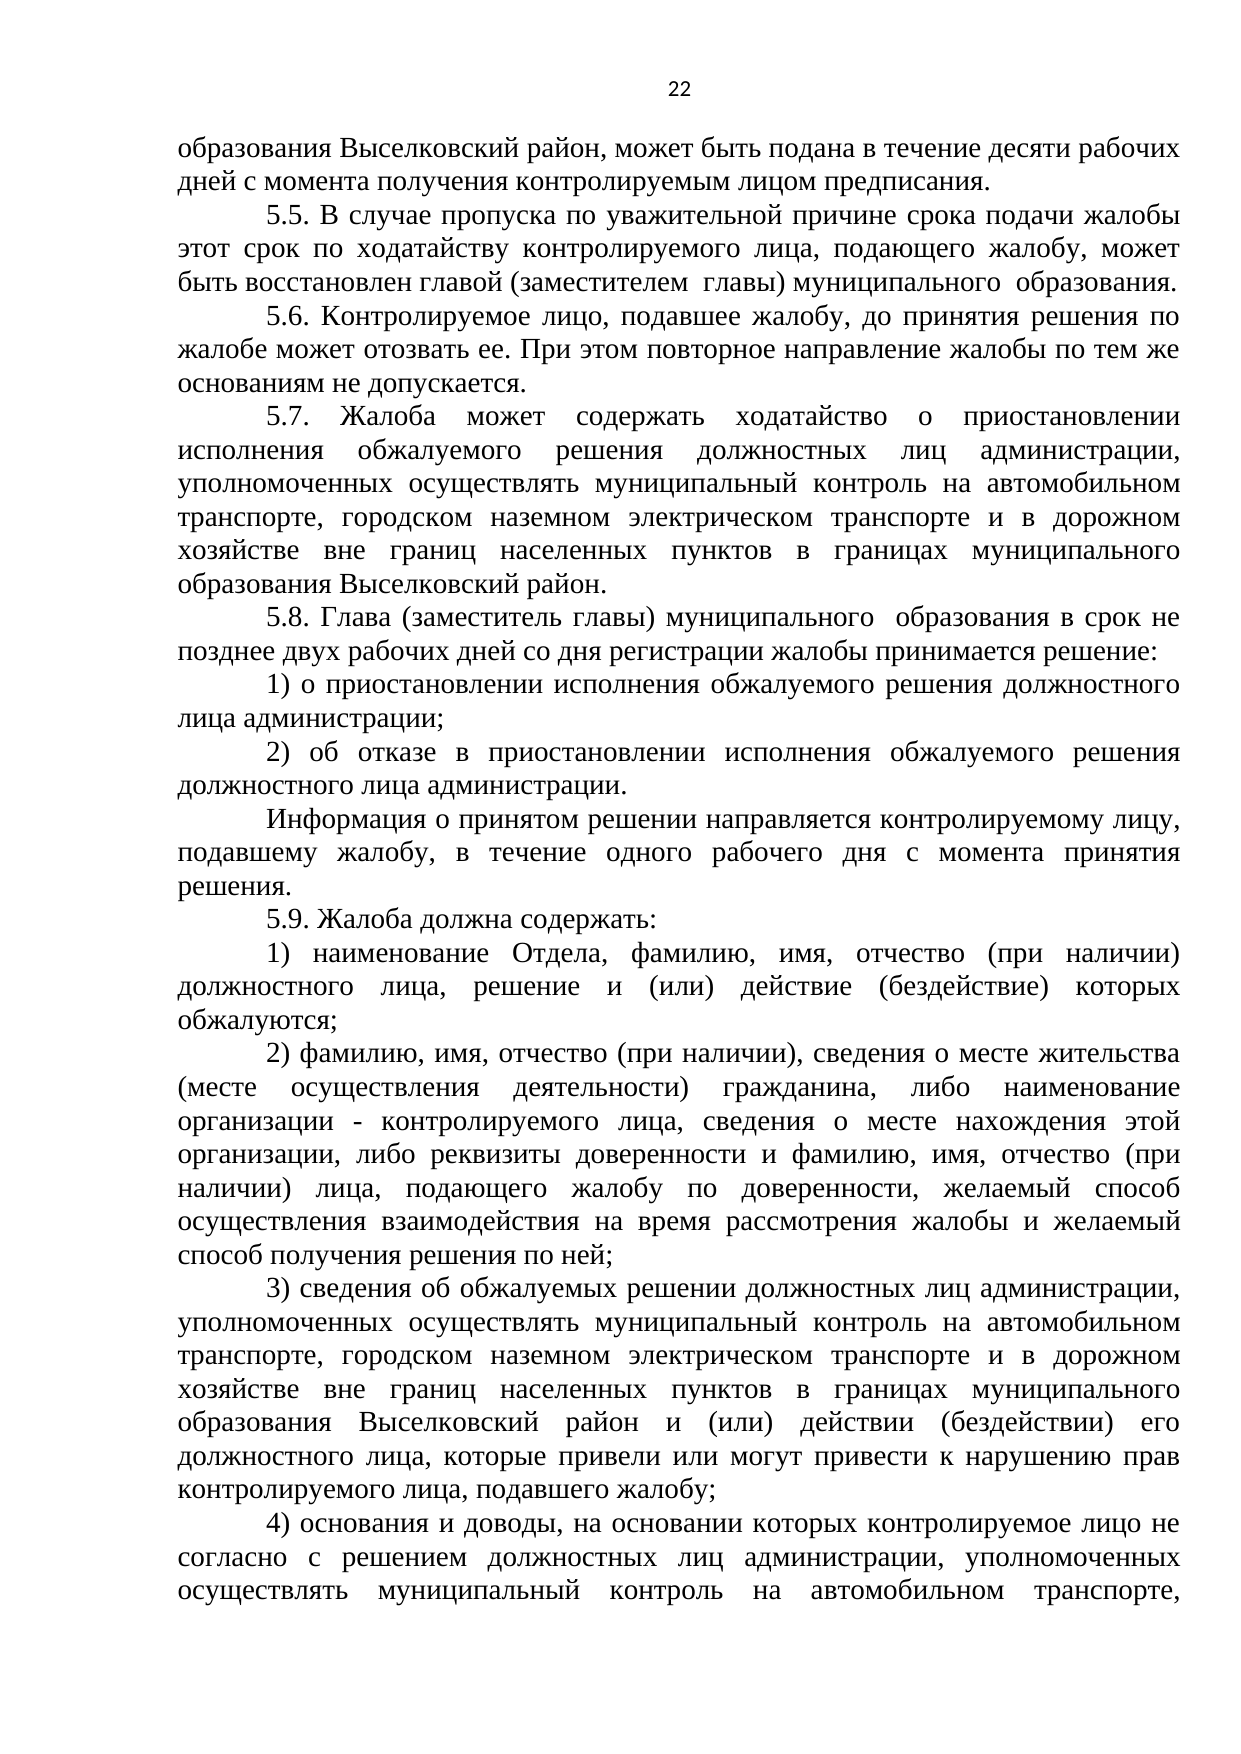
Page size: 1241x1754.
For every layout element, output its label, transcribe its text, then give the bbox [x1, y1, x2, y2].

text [177, 1505, 1181, 1606]
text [177, 130, 1181, 197]
text 2) фамилию, имя, отчество (при наличии), сведения о месте жительства (месте осуществления деятельности) гражданина, либо наименование организации - контролируемого лица, сведения о месте нахождения этой организации, либо реквизиты доверенности и фамилию, имя, отчество (при наличии) лица, подающего жалобу по доверенности, желаемый способ осуществления взаимодействия на время рассмотрения жалобы и желаемый способ получения решения по ней; [177, 1036, 1181, 1270]
text 5.6. Контролируемое лицо, подавшее жалобу, до принятия решения по жалобе может отозвать ее. При этом повторное направление жалобы по тем же основаниям не допускается. [177, 298, 1181, 398]
text Информация о принятом решении направляется контролируемому лицу, подавшему жалобу, в течение одного рабочего дня с момента принятия решения. [177, 801, 1181, 901]
text 5.5. В случае пропуска по уважительной причине срока подачи жалобы этот срок по ходатайству контролируемого лица, подающего жалобу, может быть восстановлен главой (заместителем главы) муниципального образования. [177, 197, 1181, 298]
text 5.8. Глава (заместитель главы) муниципального образования в срок не позднее двух рабочих дней со дня регистрации жалобы принимается решение: [177, 599, 1181, 667]
text 2) об отказе в приостановлении исполнения обжалуемого решения должностного лица администрации. [177, 734, 1181, 801]
text 3) сведения об обжалуемых решении должностных лиц администрации, уполномоченных осуществлять муниципальный контроль на автомобильном транспорте, городском наземном электрическом транспорте и в дорожном хозяйстве вне границ населенных пунктов в границах муниципального образования Выселковский район и (или) действии (бездействии) его должностного лица, которые привели или могут привести к нарушению прав контролируемого лица, подавшего жалобу; [177, 1270, 1181, 1505]
text 1) наименование Отдела, фамилию, имя, отчество (при наличии) должностного лица, решение и (или) действие (бездействие) которых обжалуются; [177, 935, 1181, 1036]
text 1) о приостановлении исполнения обжалуемого решения должностного лица администрации; [177, 667, 1181, 734]
text 5.7. Жалоба может содержать ходатайство о приостановлении исполнения обжалуемого решения должностных лиц администрации, уполномоченных осуществлять муниципальный контроль на автомобильном транспорте, городском наземном электрическом транспорте и в дорожном хозяйстве вне границ населенных пунктов в границах муниципального образования Выселковский район. [177, 398, 1181, 599]
text 5.9. Жалоба должна содержать: [177, 901, 1181, 935]
